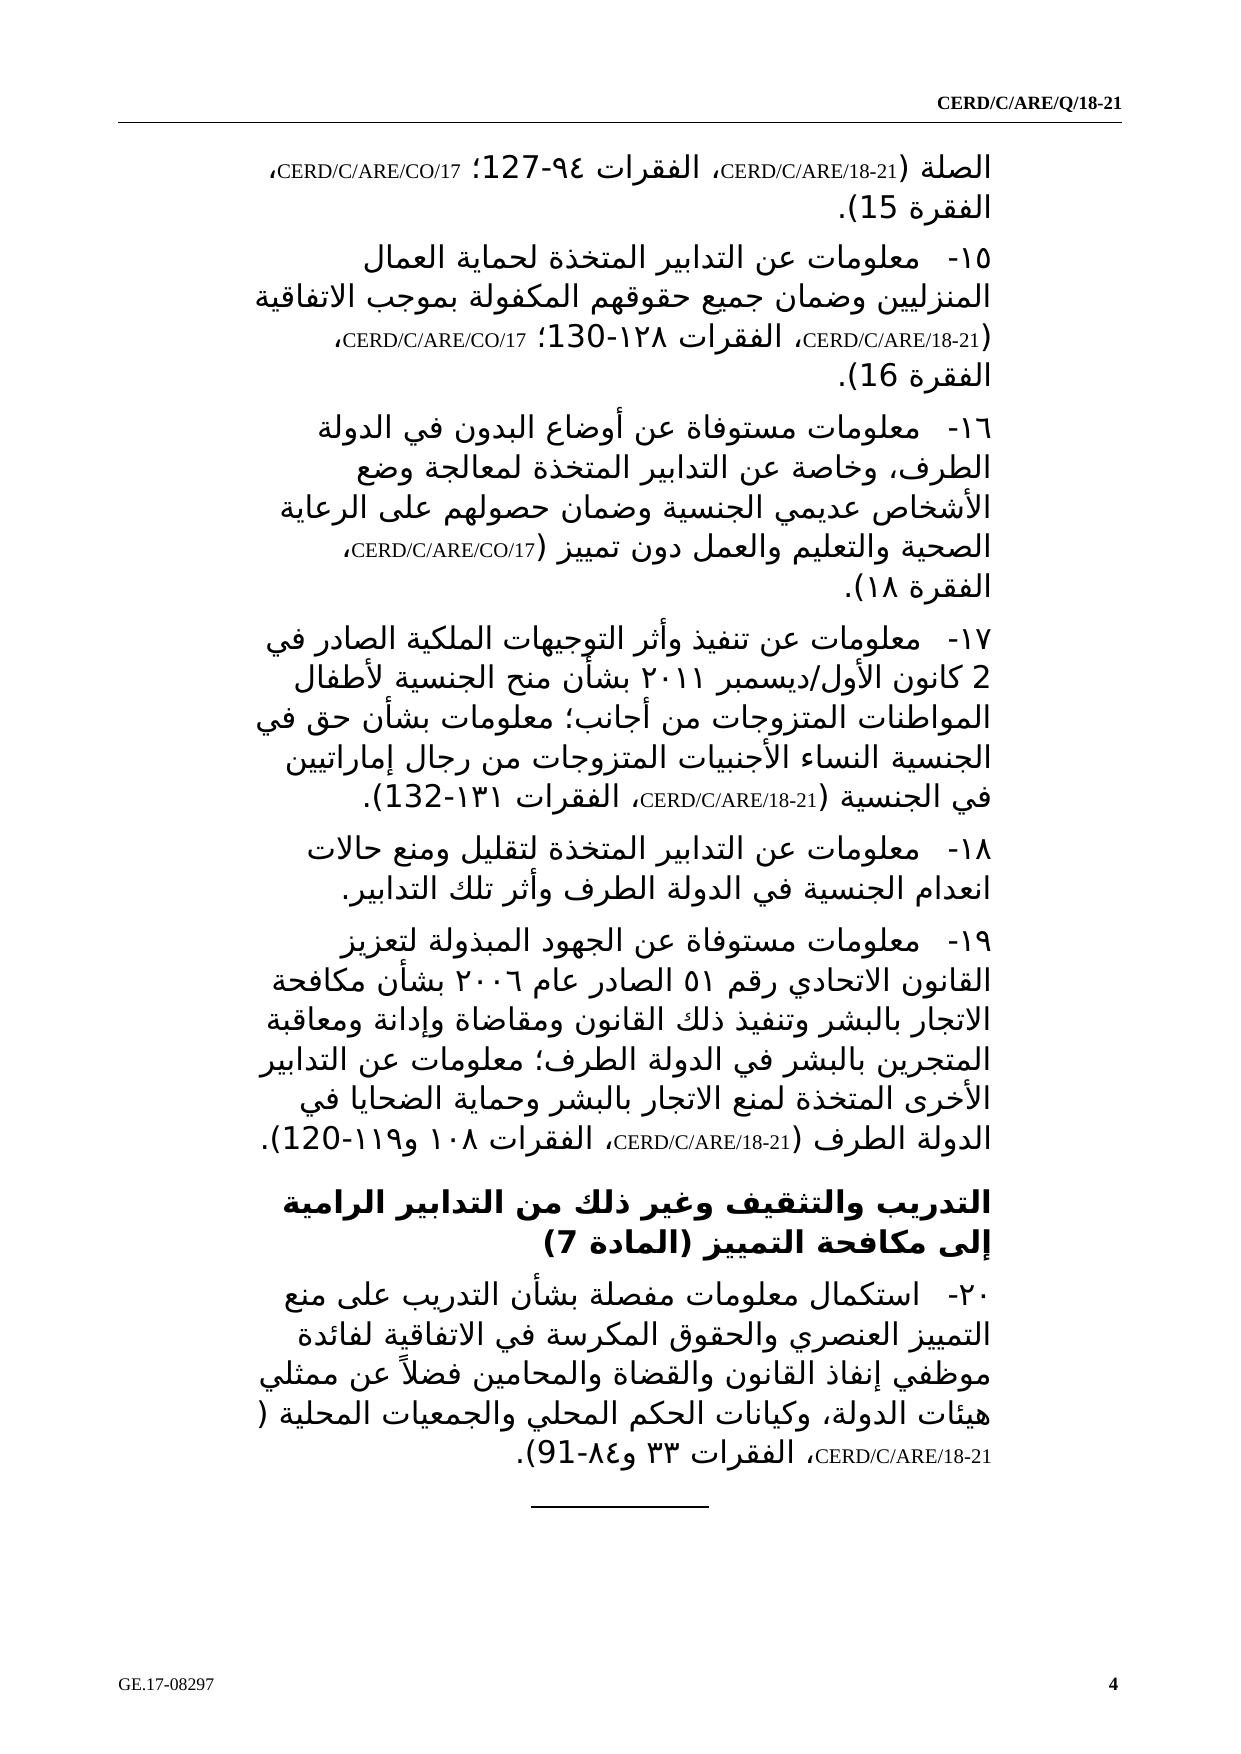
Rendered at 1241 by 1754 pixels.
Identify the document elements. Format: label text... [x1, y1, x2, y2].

text ١٥- معلومات عن التدابير المتخذة لحماية العمال المنزليين وضمان جميع حقوقهم المكفولة بموجب الاتفاقية (CERD/C/ARE/18-21، الفقرات ١٢٨-130؛ CERD/C/ARE/CO/17، الفقرة 16). [248, 236, 992, 395]
text ١٩- معلومات مستوفاة عن الجهود المبذولة لتعزيز القانون الاتحادي رقم ٥١ الصادر عام ٢٠٠٦ بشأن مكافحة الاتجار بالبشر وتنفيذ ذلك القانون ومقاضاة وإدانة ومعاقبة المتجرين بالبشر في الدولة الطرف؛ معلومات عن التدابير الأخرى المتخذة لمنع الاتجار بالبشر وحماية الضحايا في الدولة الطرف (CERD/C/ARE/18-21، الفقرات ١٠٨ و١١٩-120). [248, 920, 992, 1157]
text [248, 148, 992, 226]
text ١٦- معلومات مستوفاة عن أوضاع البدون في الدولة الطرف، وخاصة عن التدابير المتخذة لمعالجة وضع الأشخاص عديمي الجنسية وضمان حصولهم على الرعاية الصحية والتعليم والعمل دون تمييز (CERD/C/ARE/CO/17، الفقرة ١٨). [248, 407, 992, 605]
text ١٨- معلومات عن التدابير المتخذة لتقليل ومنع حالات انعدام الجنسية في الدولة الطرف وأثر تلك التدابير. [248, 828, 992, 907]
text ١٧- معلومات عن تنفيذ وأثر التوجيهات الملكية الصادر في 2 كانون الأول/ديسمبر ٢٠١١ بشأن منح الجنسية لأطفال المواطنات المتزوجات من أجانب؛ معلومات بشأن حق في الجنسية النساء الأجنبيات المتزوجات من رجال إماراتيين في الجنسية (CERD/C/ARE/18-21، الفقرات ١٣١-132). [248, 618, 992, 816]
text التدريب والتثقيف وغير ذلك من التدابير الرامية إلى مكافحة التمييز (المادة 7) [248, 1182, 1122, 1261]
text ٢٠- استكمال معلومات مفصلة بشأن التدريب على منع التمييز العنصري والحقوق المكرسة في الاتفاقية لفائدة موظفي إنفاذ القانون والقضاة والمحامين فضلاً عن ممثلي هيئات الدولة، وكيانات الحكم المحلي والجمعيات المحلية (CERD/C/ARE/18-21، الفقرات ٣٣ و٨٤-91). [248, 1274, 992, 1472]
